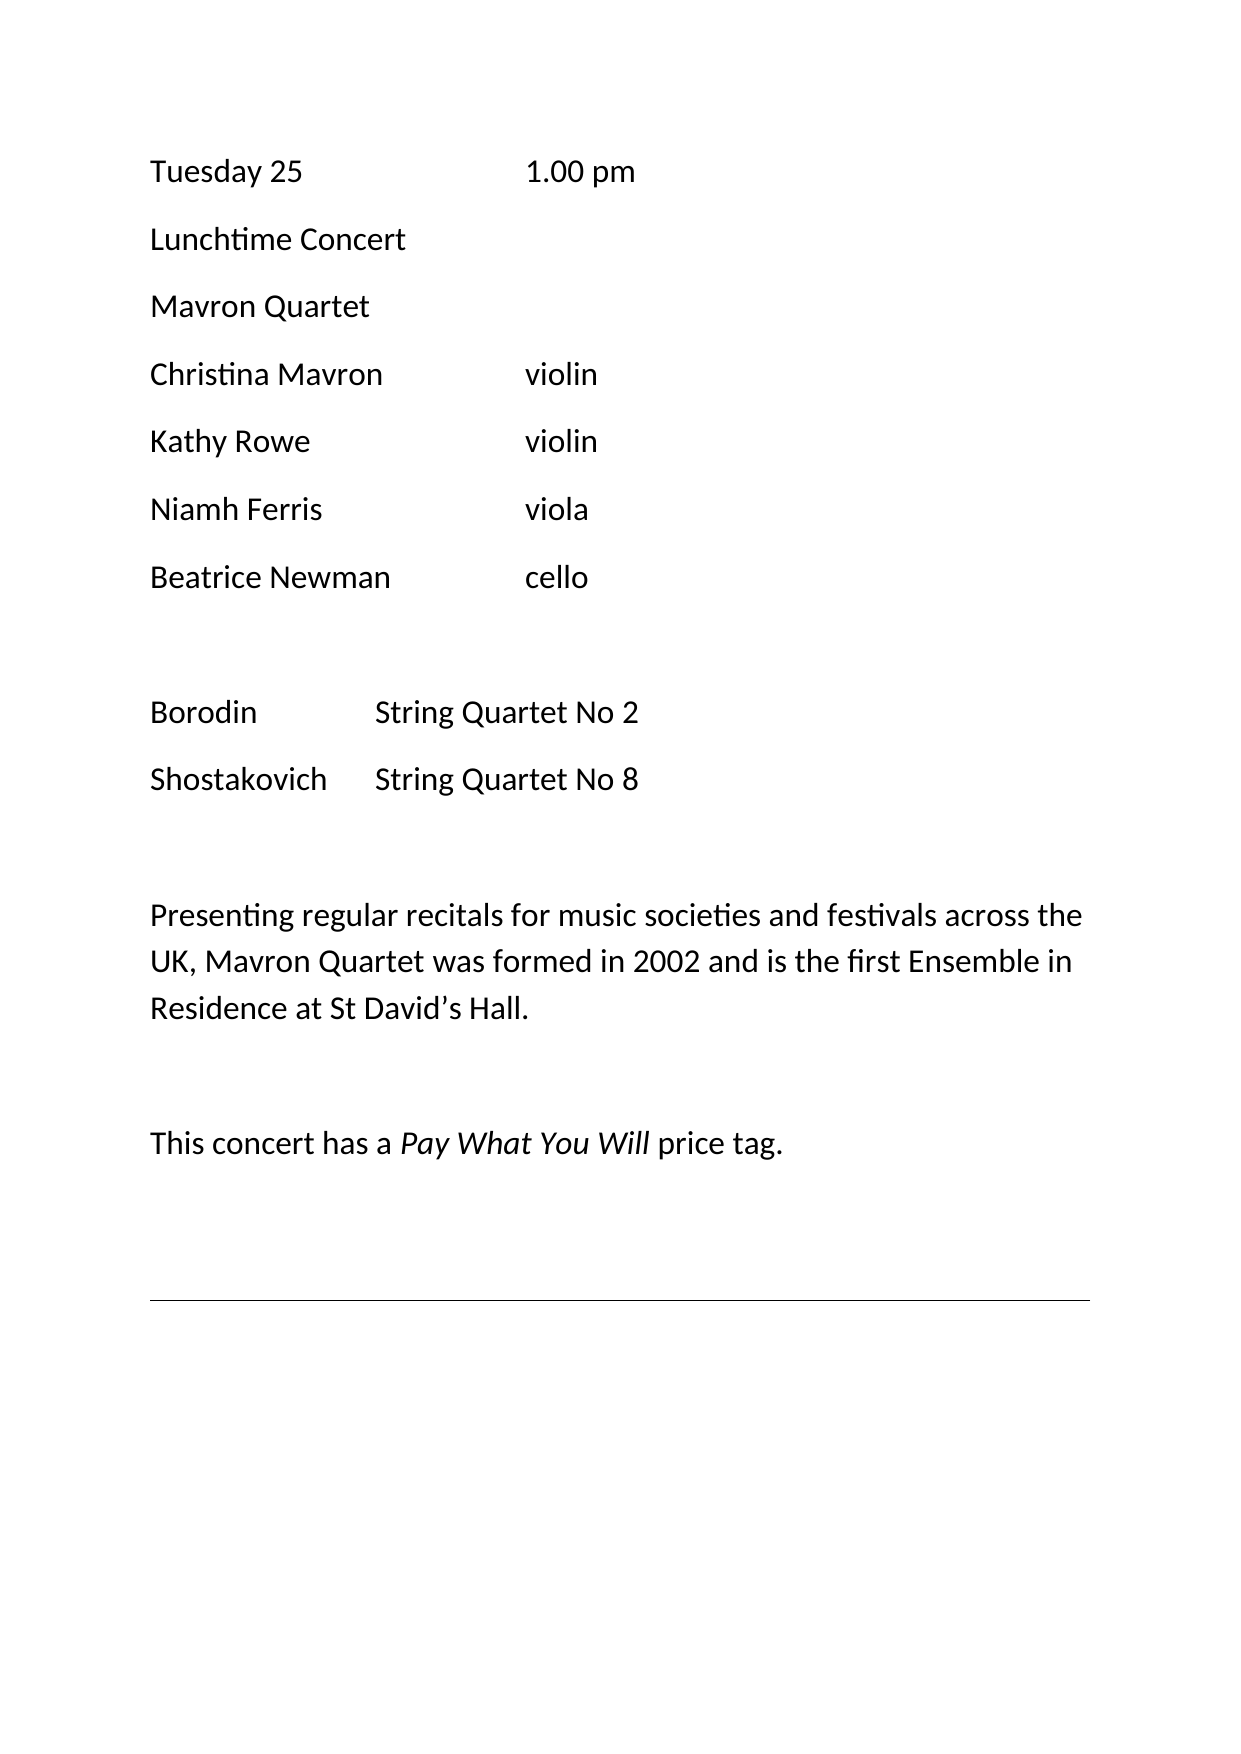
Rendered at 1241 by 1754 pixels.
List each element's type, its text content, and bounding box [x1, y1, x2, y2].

text Christina Mavron violin [150, 353, 1090, 393]
text Mavron Quartet [150, 285, 1090, 326]
text Shostakovich String Quartet No 8 [150, 758, 1090, 799]
text Beatrice Newman cello [150, 556, 1090, 596]
text Tuesday 25 1.00 pm [150, 150, 1090, 191]
text Kathy Rowe violin [150, 420, 1090, 461]
text Borodin String Quartet No 2 [150, 691, 1090, 732]
text Presenting regular recitals for music societies and festivals across the UK, Mavron Quartet was formed in 2002 and is the first Ensemble in Residence at St David’s Hall. [150, 894, 1090, 1028]
text Lunchtime Concert [150, 218, 1090, 258]
text Niamh Ferris viola [150, 488, 1090, 529]
text This concert has a Pay What You Will price tag. [150, 1122, 1090, 1163]
